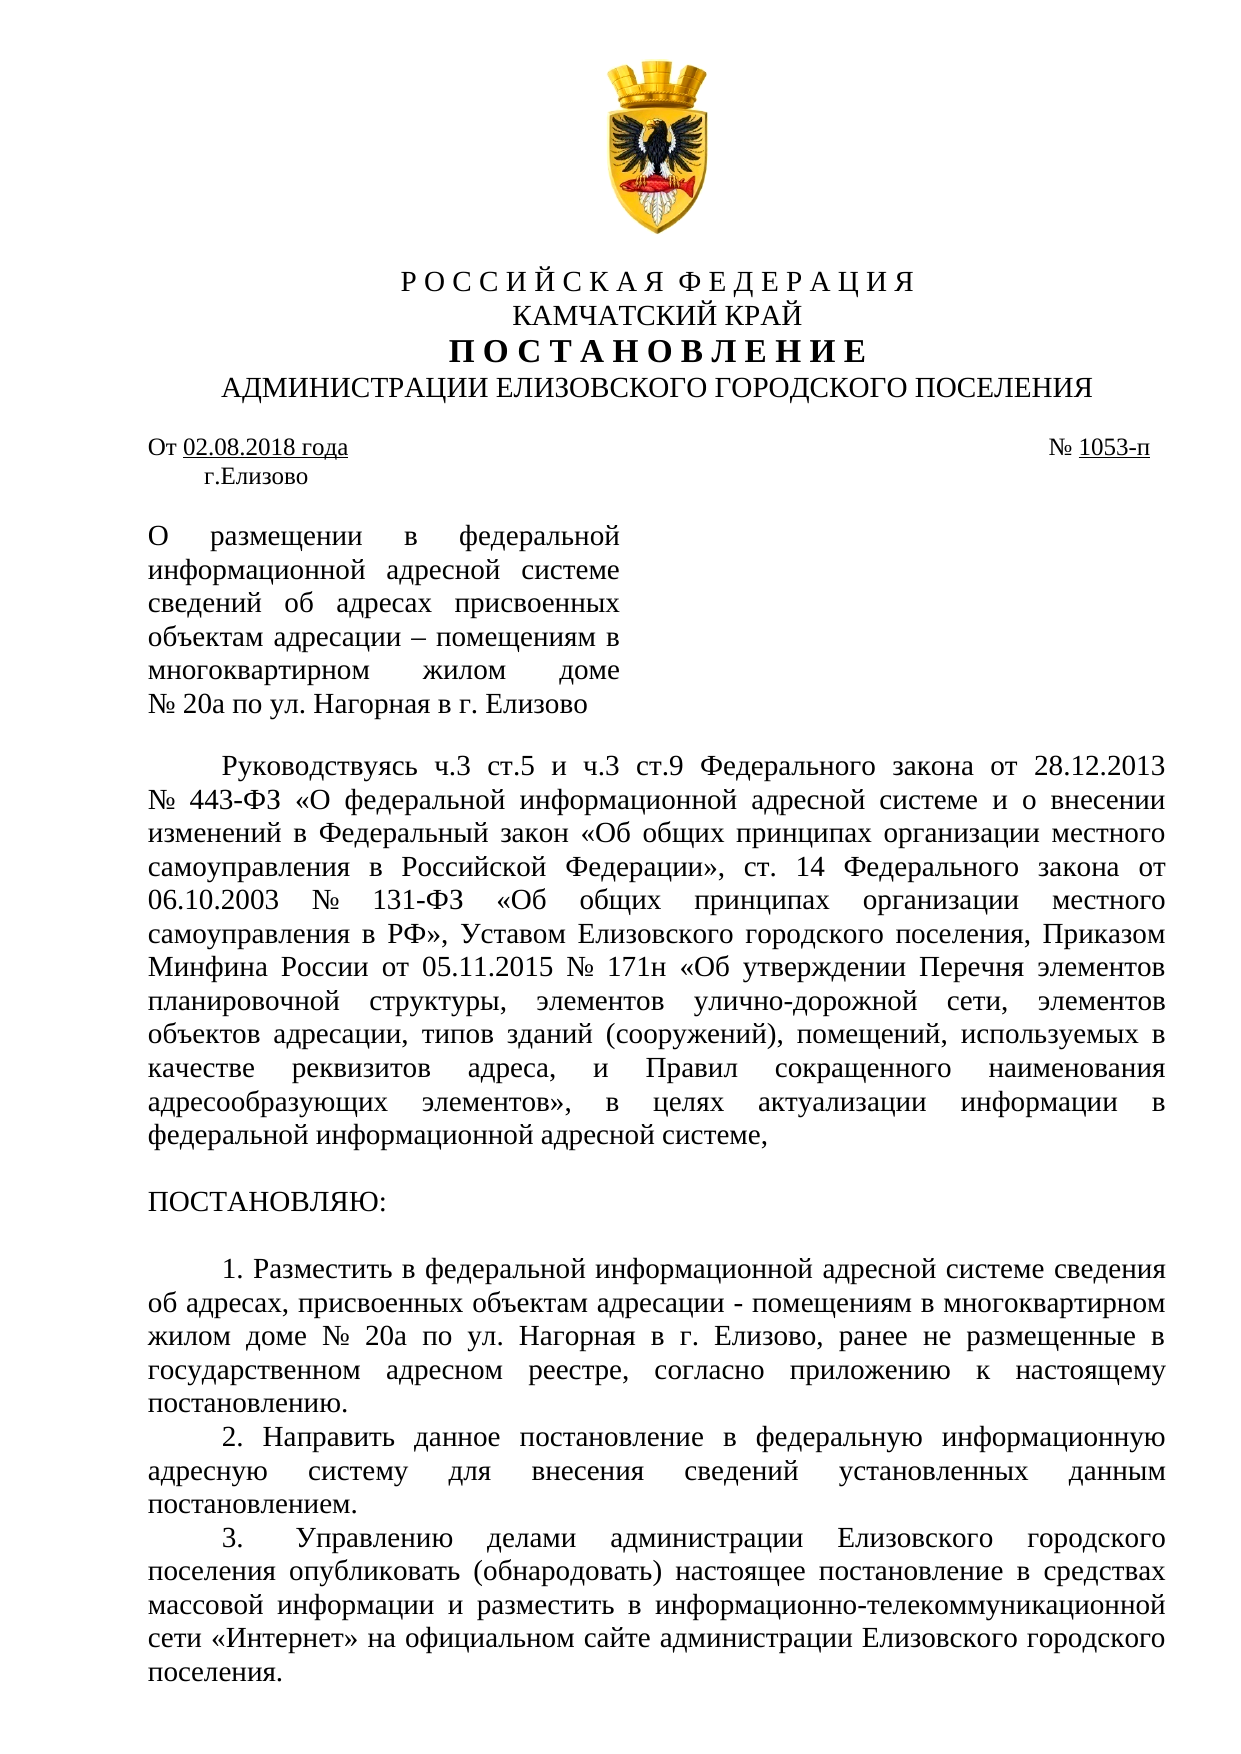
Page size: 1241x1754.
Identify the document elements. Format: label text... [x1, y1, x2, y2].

text Руководствуясь ч.3 ст.5 и ч.3 ст.9 Федерального закона от 28.12.2013 № 443-ФЗ «О федеральной информационной адресной системе и о внесении изменений в Федеральный закон «Об общих принципах организации местного самоуправления в Российской Федерации», ст. 14 Федерального закона от 06.10.2003 № 131-ФЗ «Об общих принципах организации местного самоуправления в РФ», Уставом Елизовского городского поселения, Приказом Минфина России от 05.11.2015 № 171н «Об утверждении Перечня элементов планировочной структуры, элементов улично-дорожной сети, элементов объектов адресации, типов зданий (сооружений), помещений, используемых в качестве реквизитов адреса, и Правил сокращенного наименования адресообразующих элементов», в целях актуализации информации в федеральной информационной адресной системе, [148, 748, 1167, 1151]
text Р О С С И Й С К А Я Ф Е Д Е Р А Ц И Я [148, 264, 1167, 298]
picture [590, 59, 724, 236]
text О размещении в федеральной информационной адресной системе сведений об адресах присвоенных объектам адресации – помещениям в многоквартирном жилом доме № 20а по ул. Нагорная в г. Елизово [148, 518, 620, 719]
text П О С Т А Н О В Л Е Н И Е [148, 331, 1167, 370]
text г.Елизово [148, 461, 1167, 489]
text 2. Направить данное постановление в федеральную информационную адресную систему для внесения сведений установленных данным постановлением. [148, 1419, 1167, 1520]
text АДМИНИСТРАЦИИ ЕЛИЗОВСКОГО ГОРОДСКОГО ПОСЕЛЕНИЯ [148, 370, 1167, 403]
list Управлению делами администрации Елизовского городского поселения опубликовать (обнародовать) настоящее постановление в средствах массовой информации и разместить в информационно-телекоммуникационной сети «Интернет» на официальном сайте администрации Елизовского городского поселения. [148, 1520, 1167, 1687]
text ПОСТАНОВЛЯЮ: [148, 1184, 1167, 1218]
text От 02.08.2018 года № 1053-п [148, 432, 1167, 461]
text 1. Разместить в федеральной информационной адресной системе сведения об адресах, присвоенных объектам адресации - помещениям в многоквартирном жилом доме № 20а по ул. Нагорная в г. Елизово, ранее не размещенные в государственном адресном реестре, согласно приложению к настоящему постановлению. [148, 1251, 1167, 1419]
text КАМЧАТСКИЙ КРАЙ [148, 298, 1167, 331]
